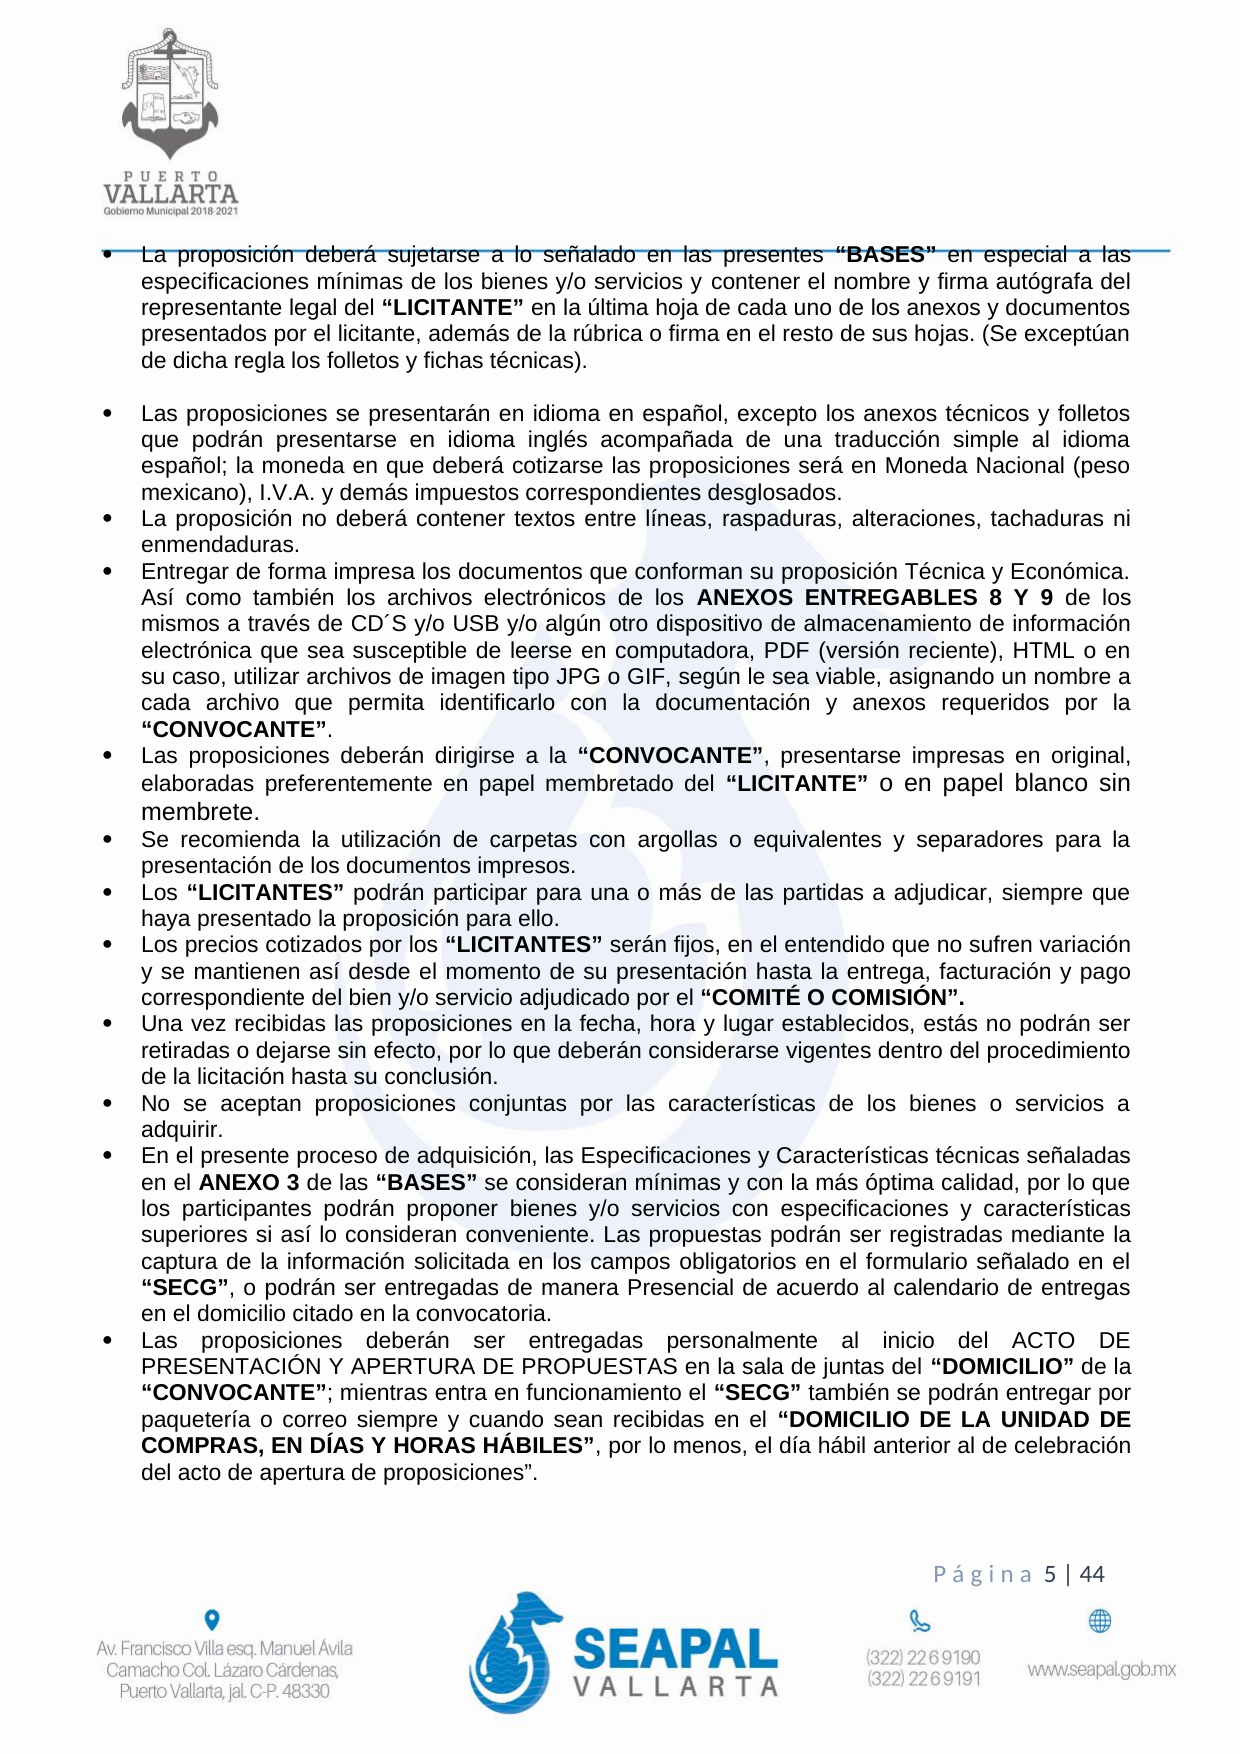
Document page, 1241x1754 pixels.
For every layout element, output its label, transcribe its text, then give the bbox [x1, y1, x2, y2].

list Se recomienda la utilización de carpetas con argollas o equivalentes y separadores para la presentación de los documentos impresos. [103, 826, 1132, 879]
list En el presente proceso de adquisición, las Especificaciones y Características técnicas señaladas en el ANEXO 3 de las “BASES” se consideran mínimas y con la más óptima calidad, por lo que los participantes podrán proponer bienes y/o servicios con especificaciones y características superiores si así lo consideran conveniente. Las propuestas podrán ser registradas mediante la captura de la información solicitada en los campos obligatorios en el formulario señalado en el “SECG”, o podrán ser entregadas de manera Presencial de acuerdo al calendario de entregas en el domicilio citado en la convocatoria. [103, 1142, 1132, 1327]
list Los precios cotizados por los “LICITANTES” serán fijos, en el entendido que no sufren variación y se mantienen así desde el momento de su presentación hasta la entrega, facturación y pago correspondiente del bien y/o servicio adjudicado por el “COMITÉ O COMISIÓN”. [103, 931, 1132, 1010]
list Entregar de forma impresa los documentos que conforman su proposición Técnica y Económica. Así como también los archivos electrónicos de los ANEXOS ENTREGABLES 8 Y 9 de los mismos a través de CD´S y/o USB y/o algún otro dispositivo de almacenamiento de información electrónica que sea susceptible de leerse en computadora, PDF (versión reciente), HTML o en su caso, utilizar archivos de imagen tipo JPG o GIF, según le sea viable, asignando un nombre a cada archivo que permita identificarlo con la documentación y anexos requeridos por la “CONVOCANTE”. [103, 558, 1132, 742]
list Las proposiciones deberán dirigirse a la “CONVOCANTE”, presentarse impresas en original, elaboradas preferentemente en papel membretado del “LICITANTE” o en papel blanco sin membrete. [103, 742, 1132, 826]
list La proposición no deberá contener textos entre líneas, raspaduras, alteraciones, tachaduras ni enmendaduras. [103, 505, 1132, 558]
list No se aceptan proposiciones conjuntas por las características de los bienes o servicios a adquirir. [103, 1089, 1132, 1142]
picture [0, 0, 1241, 1754]
list La proposición deberá sujetarse a lo señalado en las presentes “BASES” en especial a las especificaciones mínimas de los bienes y/o servicios y contener el nombre y firma autógrafa del representante legal del “LICITANTE” en la última hoja de cada uno de los anexos y documentos presentados por el licitante, además de la rúbrica o firma en el resto de sus hojas. (Se exceptúan de dicha regla los folletos y fichas técnicas). [103, 241, 1132, 373]
list Una vez recibidas las proposiciones en la fecha, hora y lugar establecidos, estás no podrán ser retiradas o dejarse sin efecto, por lo que deberán considerarse vigentes dentro del procedimiento de la licitación hasta su conclusión. [103, 1010, 1132, 1089]
list Las proposiciones deberán ser entregadas personalmente al inicio del ACTO DE PRESENTACIÓN Y APERTURA DE PROPUESTAS en la sala de juntas del “DOMICILIO” de la “CONVOCANTE”; mientras entra en funcionamiento el “SECG” también se podrán entregar por paquetería o correo siempre y cuando sean recibidas en el “DOMICILIO DE LA UNIDAD DE COMPRAS, EN DÍAS Y HORAS HÁBILES”, por lo menos, el día hábil anterior al de celebración del acto de apertura de proposiciones”. [103, 1327, 1132, 1485]
list Las proposiciones se presentarán en idioma en español, excepto los anexos técnicos y folletos que podrán presentarse en idioma inglés acompañada de una traducción simple al idioma español; la moneda en que deberá cotizarse las proposiciones será en Moneda Nacional (peso mexicano), I.V.A. y demás impuestos correspondientes desglosados. [103, 399, 1132, 505]
list Los “LICITANTES” podrán participar para una o más de las partidas a adjudicar, siempre que haya presentado la proposición para ello. [103, 879, 1132, 931]
